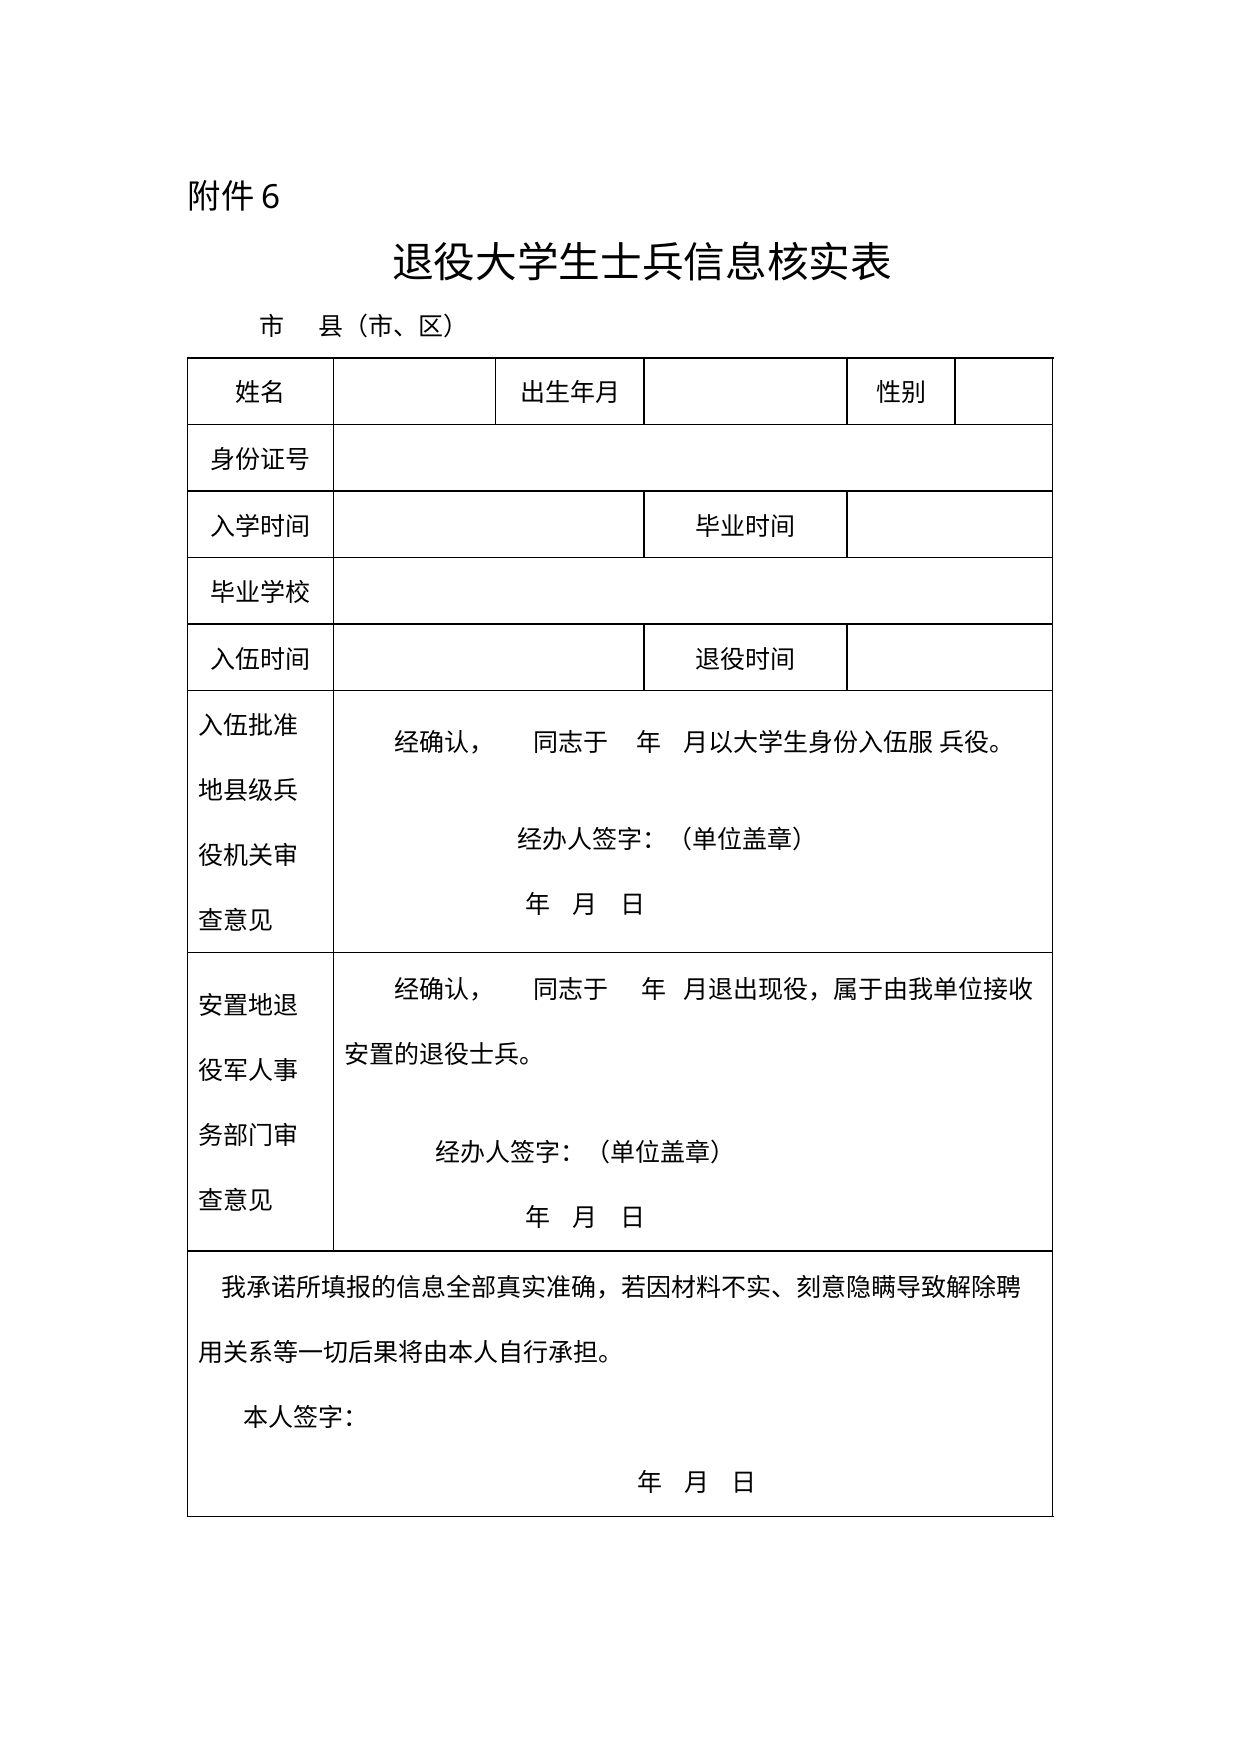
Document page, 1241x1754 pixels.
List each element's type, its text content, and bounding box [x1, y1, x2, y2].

table_cell 毕业学校 [188, 558, 333, 623]
table_header 性别 [848, 359, 954, 423]
table_cell 经确认， 同志于 年 月以大学生身份入伍服 兵役。 经办人签字：（单位盖章） 年 月 日 [334, 691, 1052, 951]
table_cell [848, 625, 1052, 690]
table_header [645, 359, 846, 423]
text 退役大学生士兵信息核实表 [187, 227, 1053, 292]
table_cell 我承诺所填报的信息全部真实准确，若因材料不实、刻意隐瞒导致解除聘用关系等一切后果将由本人自行承担。 本人签字： 年 月 日 [188, 1252, 1052, 1516]
table_cell [848, 492, 1052, 557]
table_cell 入伍批准地县级兵役机关审查意见 [188, 691, 333, 951]
table_cell [334, 558, 1052, 623]
table_header 姓名 [188, 359, 333, 423]
table_header [956, 359, 1052, 423]
table_header [334, 359, 495, 423]
table_cell 入伍时间 [188, 625, 333, 690]
table_cell [334, 492, 643, 557]
table_cell 安置地退役军人事务部门审查意见 [188, 953, 333, 1250]
table_cell 入学时间 [188, 492, 333, 557]
table_header 出生年月 [496, 359, 643, 423]
text 市 县（市、区） [187, 292, 1053, 357]
table_cell 身份证号 [188, 425, 333, 490]
table_cell 退役时间 [645, 625, 846, 690]
table_cell [334, 425, 1052, 490]
text 附件6 [187, 162, 1053, 227]
table_cell 经确认， 同志于 年 月退出现役，属于由我单位接收安置的退役士兵。 经办人签字：（单位盖章） 年 月 日 [334, 953, 1052, 1250]
table_cell 毕业时间 [645, 492, 846, 557]
table_cell [334, 625, 643, 690]
